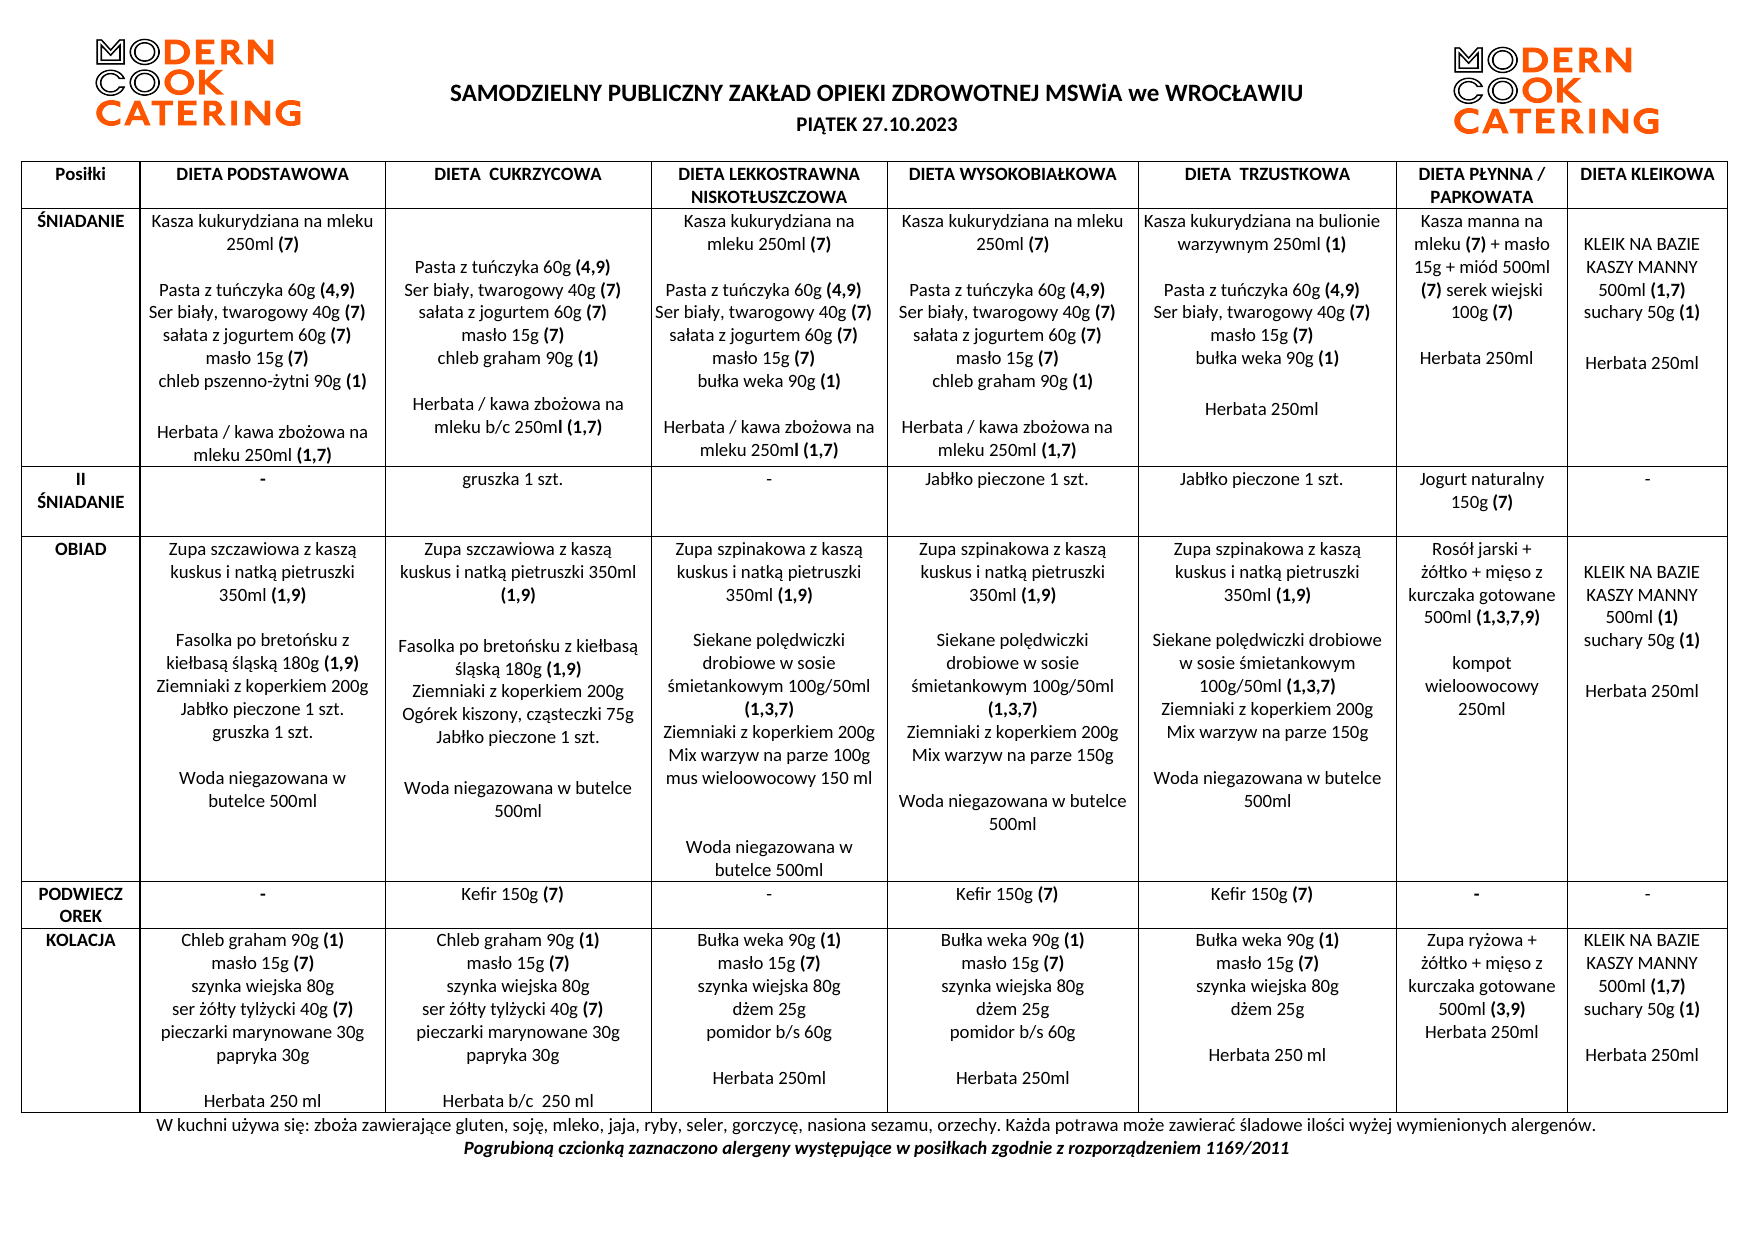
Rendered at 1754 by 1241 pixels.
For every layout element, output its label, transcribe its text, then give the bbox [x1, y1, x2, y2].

table_cell KLEIK NA BAZIE KASZY MANNY 500ml (1) suchary 50g (1) Herbata 250ml [1568, 537, 1727, 881]
table_cell Pasta z tuńczyka 60g (4,9) Ser biały, twarogowy 40g (7) sałata z jogurtem 60g (7) masło 15g (7) chleb graham 90g (1) Herbata / kawa zbożowa na mleku b/c 250ml (1,7) [386, 209, 651, 466]
table_cell Jabłko pieczone 1 szt. [888, 467, 1138, 536]
table_cell PODWIECZOREK [22, 882, 139, 928]
table_cell - [652, 467, 887, 536]
table_cell Kasza kukurydziana na mleku 250ml (7) Pasta z tuńczyka 60g (4,9) Ser biały, twarogowy 40g (7) sałata z jogurtem 60g (7) masło 15g (7) chleb graham 90g (1) Herbata / kawa zbożowa na mleku 250ml (1,7) [888, 209, 1138, 466]
table_header DIETA WYSOKOBIAŁKOWA [888, 162, 1138, 208]
table_cell - [652, 882, 887, 928]
text SAMODZIELNY PUBLICZNY ZAKŁAD OPIEKI ZDROWOTNEJ MSWiA we WROCŁAWIU PIĄTEK 27.10.2023 [324, 77, 1430, 136]
table_cell ŚNIADANIE [22, 209, 139, 466]
table_cell Chleb graham 90g (1) masło 15g (7) szynka wiejska 80g ser żółty tylżycki 40g (7) pieczarki marynowane 30g papryka 30g Herbata b/c 250 ml [386, 929, 651, 1112]
table_header DIETA CUKRZYCOWA [386, 162, 651, 208]
table_cell KLEIK NA BAZIE KASZY MANNY 500ml (1,7) suchary 50g (1) Herbata 250ml [1568, 929, 1727, 1112]
table_cell Zupa szczawiowa z kaszą kuskus i natką pietruszki 350ml (1,9) Fasolka po bretońsku z kiełbasą śląską 180g (1,9) Ziemniaki z koperkiem 200g Ogórek kiszony, cząsteczki 75g Jabłko pieczone 1 szt. Woda niegazowana w butelce 500ml [386, 537, 651, 881]
table_cell Kasza kukurydziana na mleku 250ml (7) Pasta z tuńczyka 60g (4,9) Ser biały, twarogowy 40g (7) sałata z jogurtem 60g (7) masło 15g (7) chleb pszenno-żytni 90g (1) Herbata / kawa zbożowa na mleku 250ml (1,7) [141, 209, 385, 466]
table_cell II ŚNIADANIE [22, 467, 139, 536]
table_cell - [1568, 467, 1727, 536]
table_cell KOLACJA [22, 929, 139, 1112]
table_cell Bułka weka 90g (1) masło 15g (7) szynka wiejska 80g dżem 25g pomidor b/s 60g Herbata 250ml [652, 929, 887, 1112]
table_cell Kasza kukurydziana na mleku 250ml (7) Pasta z tuńczyka 60g (4,9) Ser biały, twarogowy 40g (7) sałata z jogurtem 60g (7) masło 15g (7) bułka weka 90g (1) Herbata / kawa zbożowa na mleku 250ml (1,7) [652, 209, 887, 466]
table_cell - [141, 467, 385, 536]
table_cell gruszka 1 szt. [386, 467, 651, 536]
table_cell Chleb graham 90g (1) masło 15g (7) szynka wiejska 80g ser żółty tylżycki 40g (7) pieczarki marynowane 30g papryka 30g Herbata 250 ml [141, 929, 385, 1112]
table_cell Zupa ryżowa + żółtko + mięso z kurczaka gotowane 500ml (3,9) Herbata 250ml [1397, 929, 1567, 1112]
table_cell Rosół jarski + żółtko + mięso z kurczaka gotowane 500ml (1,3,7,9) kompot wieloowocowy 250ml [1397, 537, 1567, 881]
table_header DIETA PODSTAWOWA [141, 162, 385, 208]
table_header DIETA KLEIKOWA [1568, 162, 1727, 208]
table_header DIETA LEKKOSTRAWNA NISKOTŁUSZCZOWA [652, 162, 887, 208]
table_header Posiłki [22, 162, 139, 208]
table_cell Kefir 150g (7) [1139, 882, 1396, 928]
table_cell Kasza manna na mleku (7) + masło 15g + miód 500ml (7) serek wiejski 100g (7) Herbata 250ml [1397, 209, 1567, 466]
table_cell Jogurt naturalny 150g (7) [1397, 467, 1567, 536]
table_cell Bułka weka 90g (1) masło 15g (7) szynka wiejska 80g dżem 25g Herbata 250 ml [1139, 929, 1396, 1112]
table_cell Zupa szpinakowa z kaszą kuskus i natką pietruszki 350ml (1,9) Siekane polędwiczki drobiowe w sosie śmietankowym 100g/50ml (1,3,7) Ziemniaki z koperkiem 200g Mix warzyw na parze 100g mus wieloowocowy 150 ml Woda niegazowana w butelce 500ml [652, 537, 887, 881]
picture [1430, 33, 1682, 147]
table_cell Zupa szpinakowa z kaszą kuskus i natką pietruszki 350ml (1,9) Siekane polędwiczki drobiowe w sosie śmietankowym 100g/50ml (1,3,7) Ziemniaki z koperkiem 200g Mix warzyw na parze 150g Woda niegazowana w butelce 500ml [888, 537, 1138, 881]
table_cell - [1397, 882, 1567, 928]
table_cell Zupa szpinakowa z kaszą kuskus i natką pietruszki 350ml (1,9) Siekane polędwiczki drobiowe w sosie śmietankowym 100g/50ml (1,3,7) Ziemniaki z koperkiem 200g Mix warzyw na parze 150g Woda niegazowana w butelce 500ml [1139, 537, 1396, 881]
table_cell Kefir 150g (7) [888, 882, 1138, 928]
table_cell - [141, 882, 385, 928]
table_header DIETA TRZUSTKOWA [1139, 162, 1396, 208]
text Pogrubioną czcionką zaznaczono alergeny występujące w posiłkach zgodnie z rozporządzeniem 1169/2011 [75, 1136, 1679, 1159]
table_cell Zupa szczawiowa z kaszą kuskus i natką pietruszki 350ml (1,9) Fasolka po bretońsku z kiełbasą śląską 180g (1,9) Ziemniaki z koperkiem 200g Jabłko pieczone 1 szt. gruszka 1 szt. Woda niegazowana w butelce 500ml [141, 537, 385, 881]
table_cell Bułka weka 90g (1) masło 15g (7) szynka wiejska 80g dżem 25g pomidor b/s 60g Herbata 250ml [888, 929, 1138, 1112]
table_cell Kasza kukurydziana na bulionie warzywnym 250ml (1) Pasta z tuńczyka 60g (4,9) Ser biały, twarogowy 40g (7) masło 15g (7) bułka weka 90g (1) Herbata 250ml [1139, 209, 1396, 466]
table_cell - [1568, 882, 1727, 928]
table_header DIETA PŁYNNA / PAPKOWATA [1397, 162, 1567, 208]
table_cell KLEIK NA BAZIE KASZY MANNY 500ml (1,7) suchary 50g (1) Herbata 250ml [1568, 209, 1727, 466]
text W kuchni używa się: zboża zawierające gluten, soję, mleko, jaja, ryby, seler, gorczycę, nasiona sezamu, orzechy. Każda potrawa może zawierać śladowe ilości wyżej wymienionych alergenów. [75, 1113, 1679, 1136]
table_cell OBIAD [22, 537, 139, 881]
table_cell Jabłko pieczone 1 szt. [1139, 467, 1396, 536]
table_cell Kefir 150g (7) [386, 882, 651, 928]
picture [72, 26, 324, 139]
